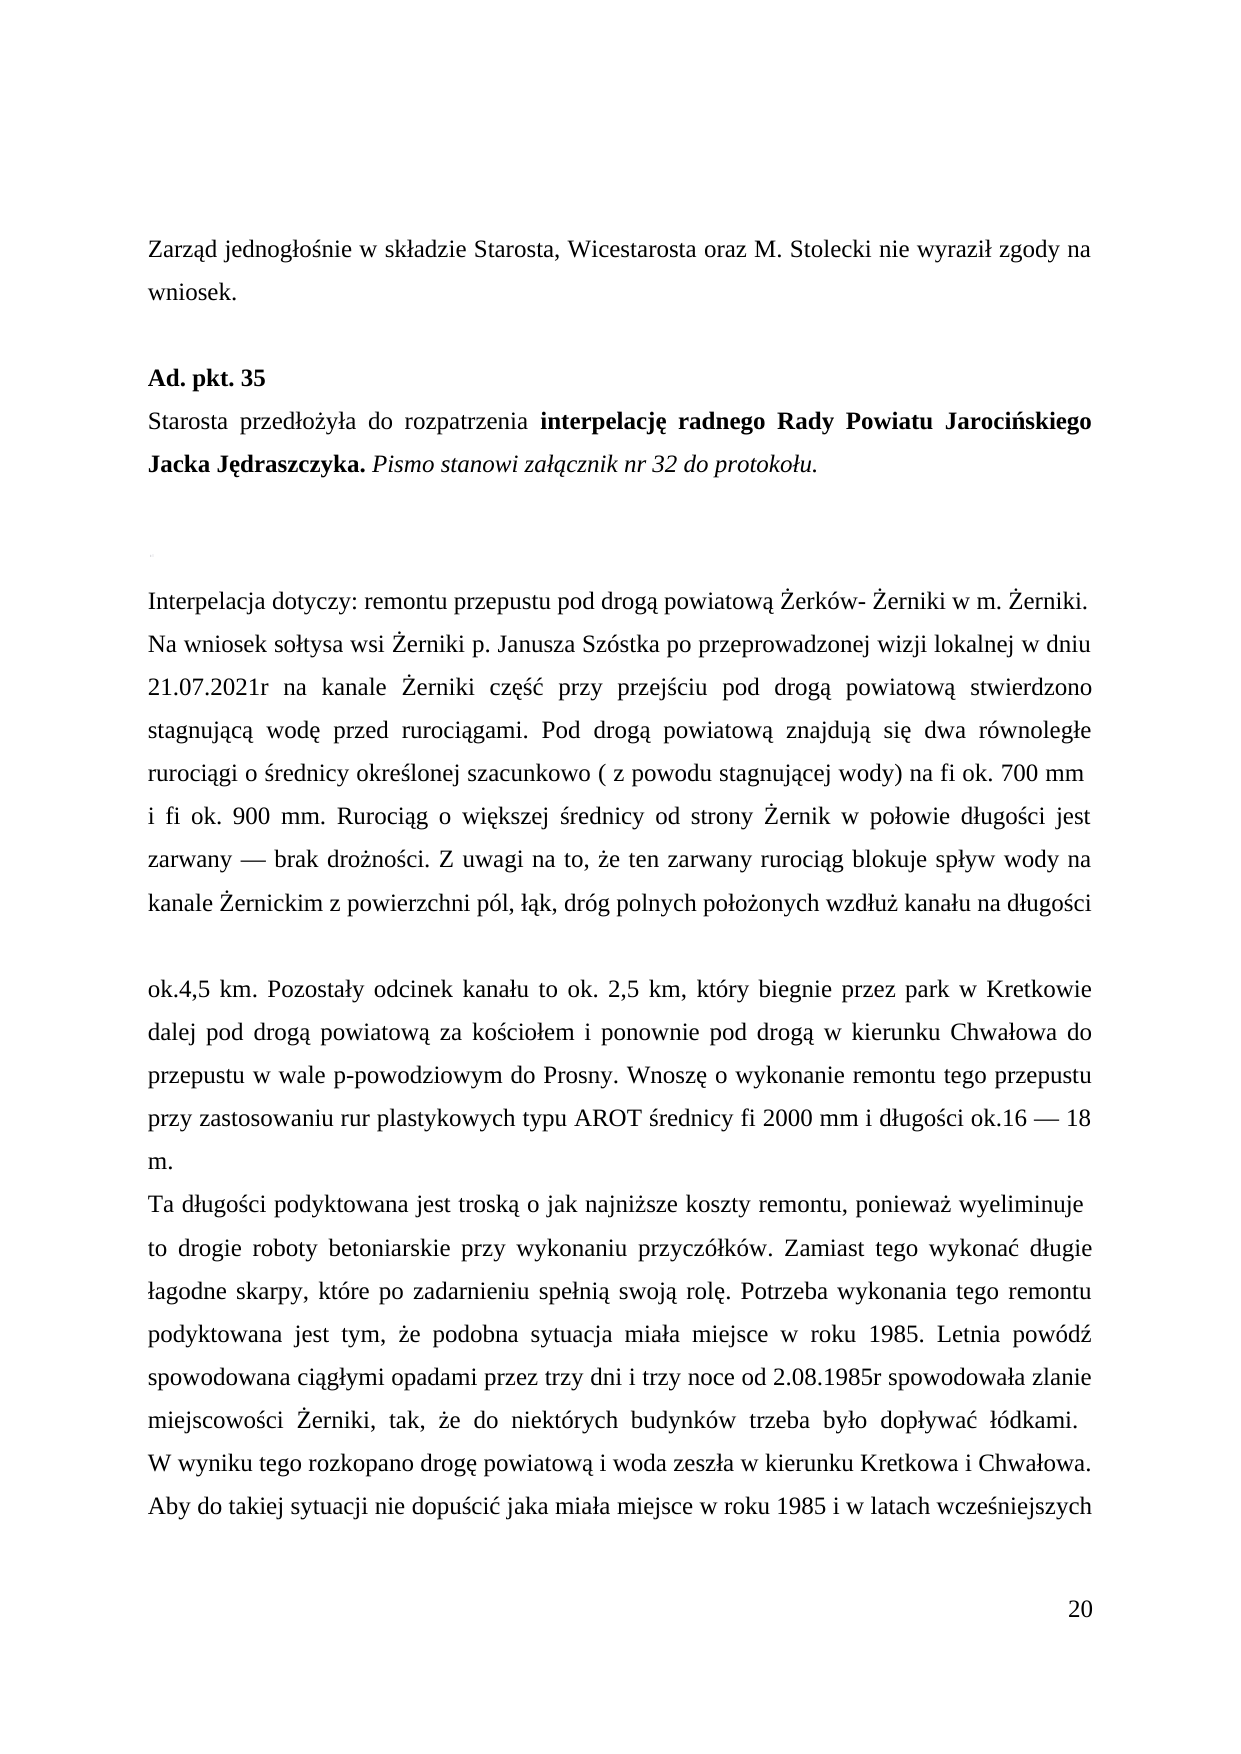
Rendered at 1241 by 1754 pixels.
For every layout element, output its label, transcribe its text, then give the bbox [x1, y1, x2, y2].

text Zarząd jednogłośnie w składzie Starosta, Wicestarosta oraz M. Stolecki nie wyraził zgody na wniosek. [148, 234, 1093, 306]
text Starosta przedłożyła do rozpatrzenia interpelację radnego Rady Powiatu Jarocińskiego Jacka Jędraszczyka. Pismo stanowi załącznik nr 32 do protokołu. [148, 406, 1093, 478]
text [148, 629, 1093, 1520]
text Ad. pkt. 35 [148, 363, 1093, 392]
text Interpelacja dotyczy: remontu przepustu pod drogą powiatową Żerków- Żerniki w m. Żerniki. [148, 536, 1093, 614]
